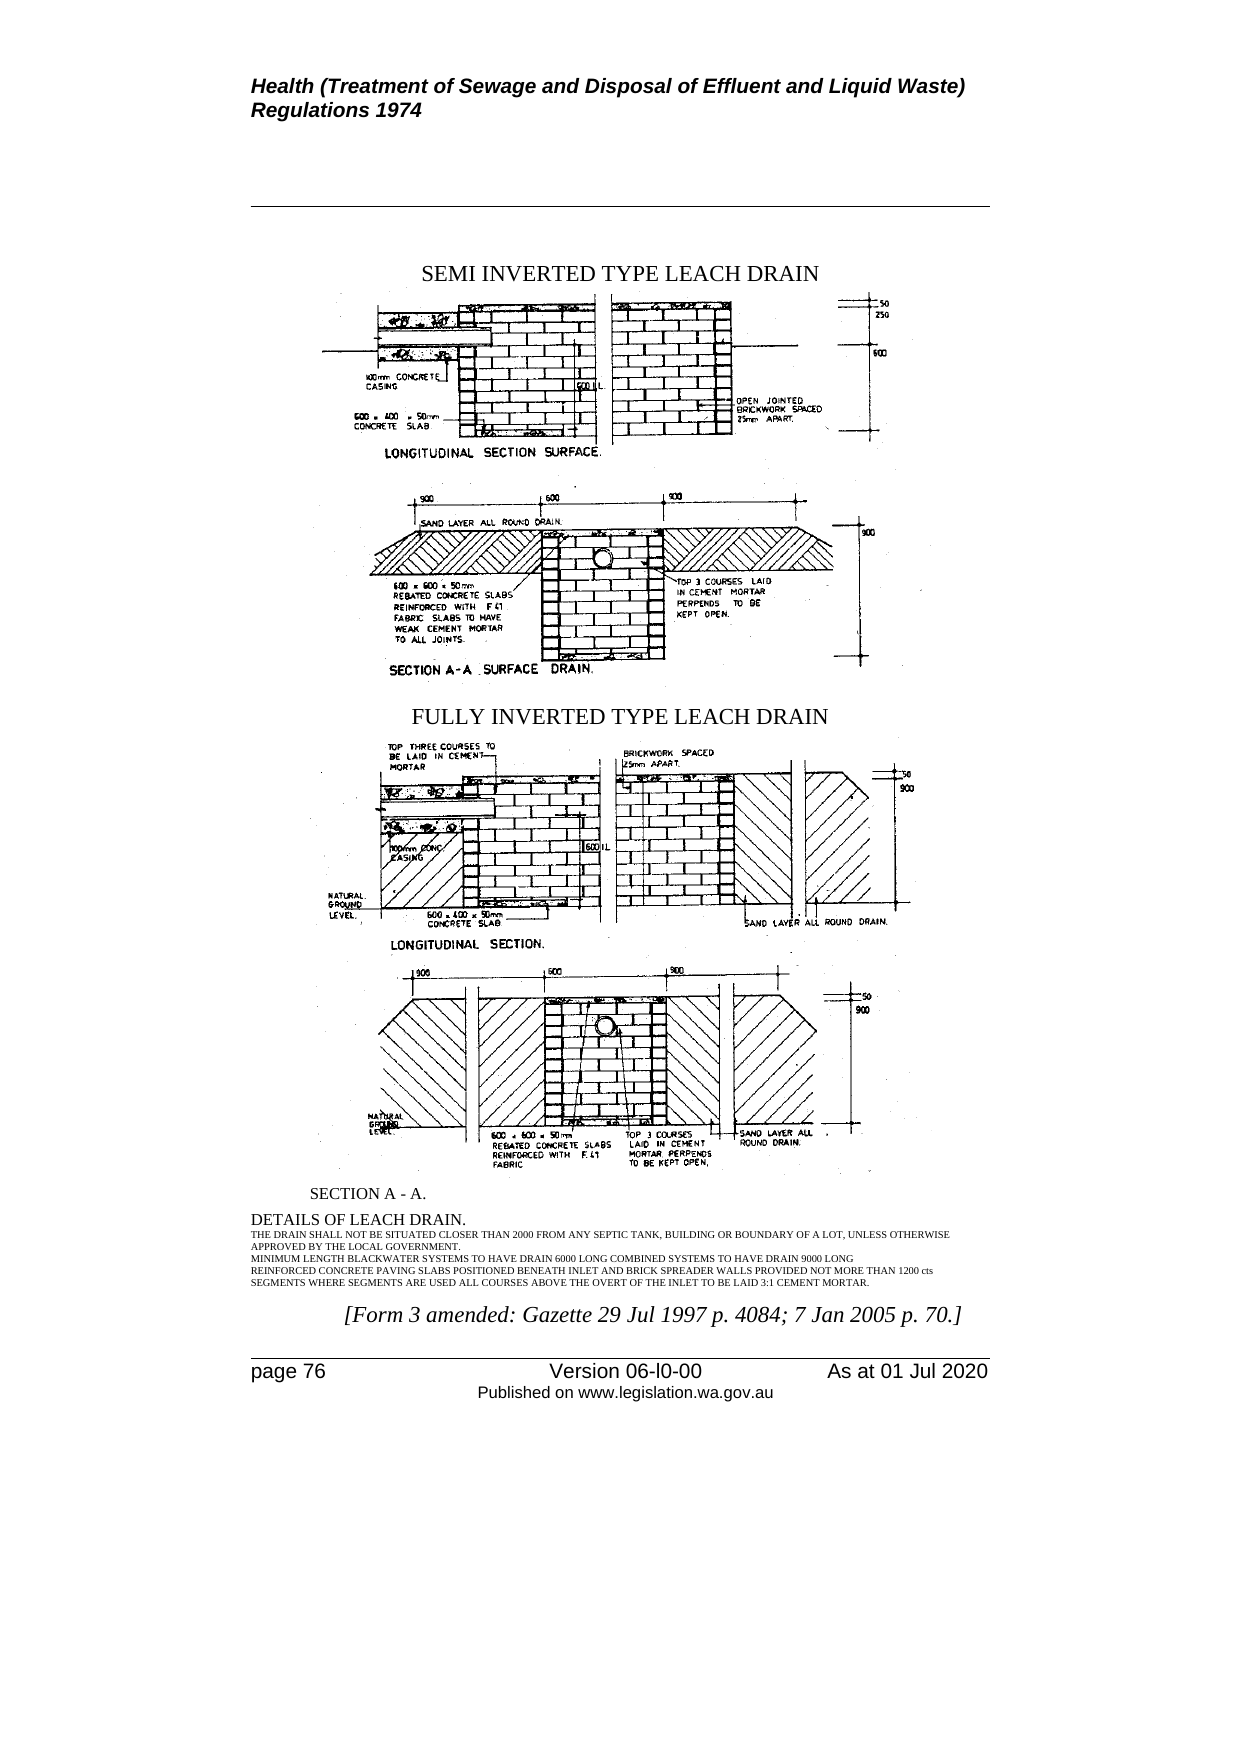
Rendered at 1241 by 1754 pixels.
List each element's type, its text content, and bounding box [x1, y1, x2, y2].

picture [309, 736, 932, 1178]
picture [308, 286, 932, 687]
subtitle FULLY INVERTED TYPE LEACH DRAIN [251, 703, 990, 730]
text SECTION A - A. [251, 1184, 990, 1203]
text THE DRAIN SHALL NOT BE SITUATED CLOSER THAN 2000 FROM ANY SEPTIC TANK, BUILDING OR BOUNDARY OF A LOT, UNLESS OTHERWISE APPROVED BY THE LOCAL GOVERNMENT. [251, 1228, 990, 1252]
text DETAILS OF LEACH DRAIN. [251, 1209, 990, 1228]
text [Form 3 amended: Gazette 29 Jul 1997 p. 4084; 7 Jan 2005 p. 70.] [251, 1301, 990, 1327]
text MINIMUM LENGTH BLACKWATER SYSTEMS TO HAVE DRAIN 6000 LONG COMBINED SYSTEMS TO HAVE DRAIN 9000 LONG REINFORCED CONCRETE PAVING SLABS POSITIONED BENEATH INLET AND BRICK SPREADER WALLS PROVIDED NOT MORE THAN 1200 cts [251, 1252, 990, 1276]
subtitle SEMI INVERTED TYPE LEACH DRAIN [251, 260, 990, 286]
